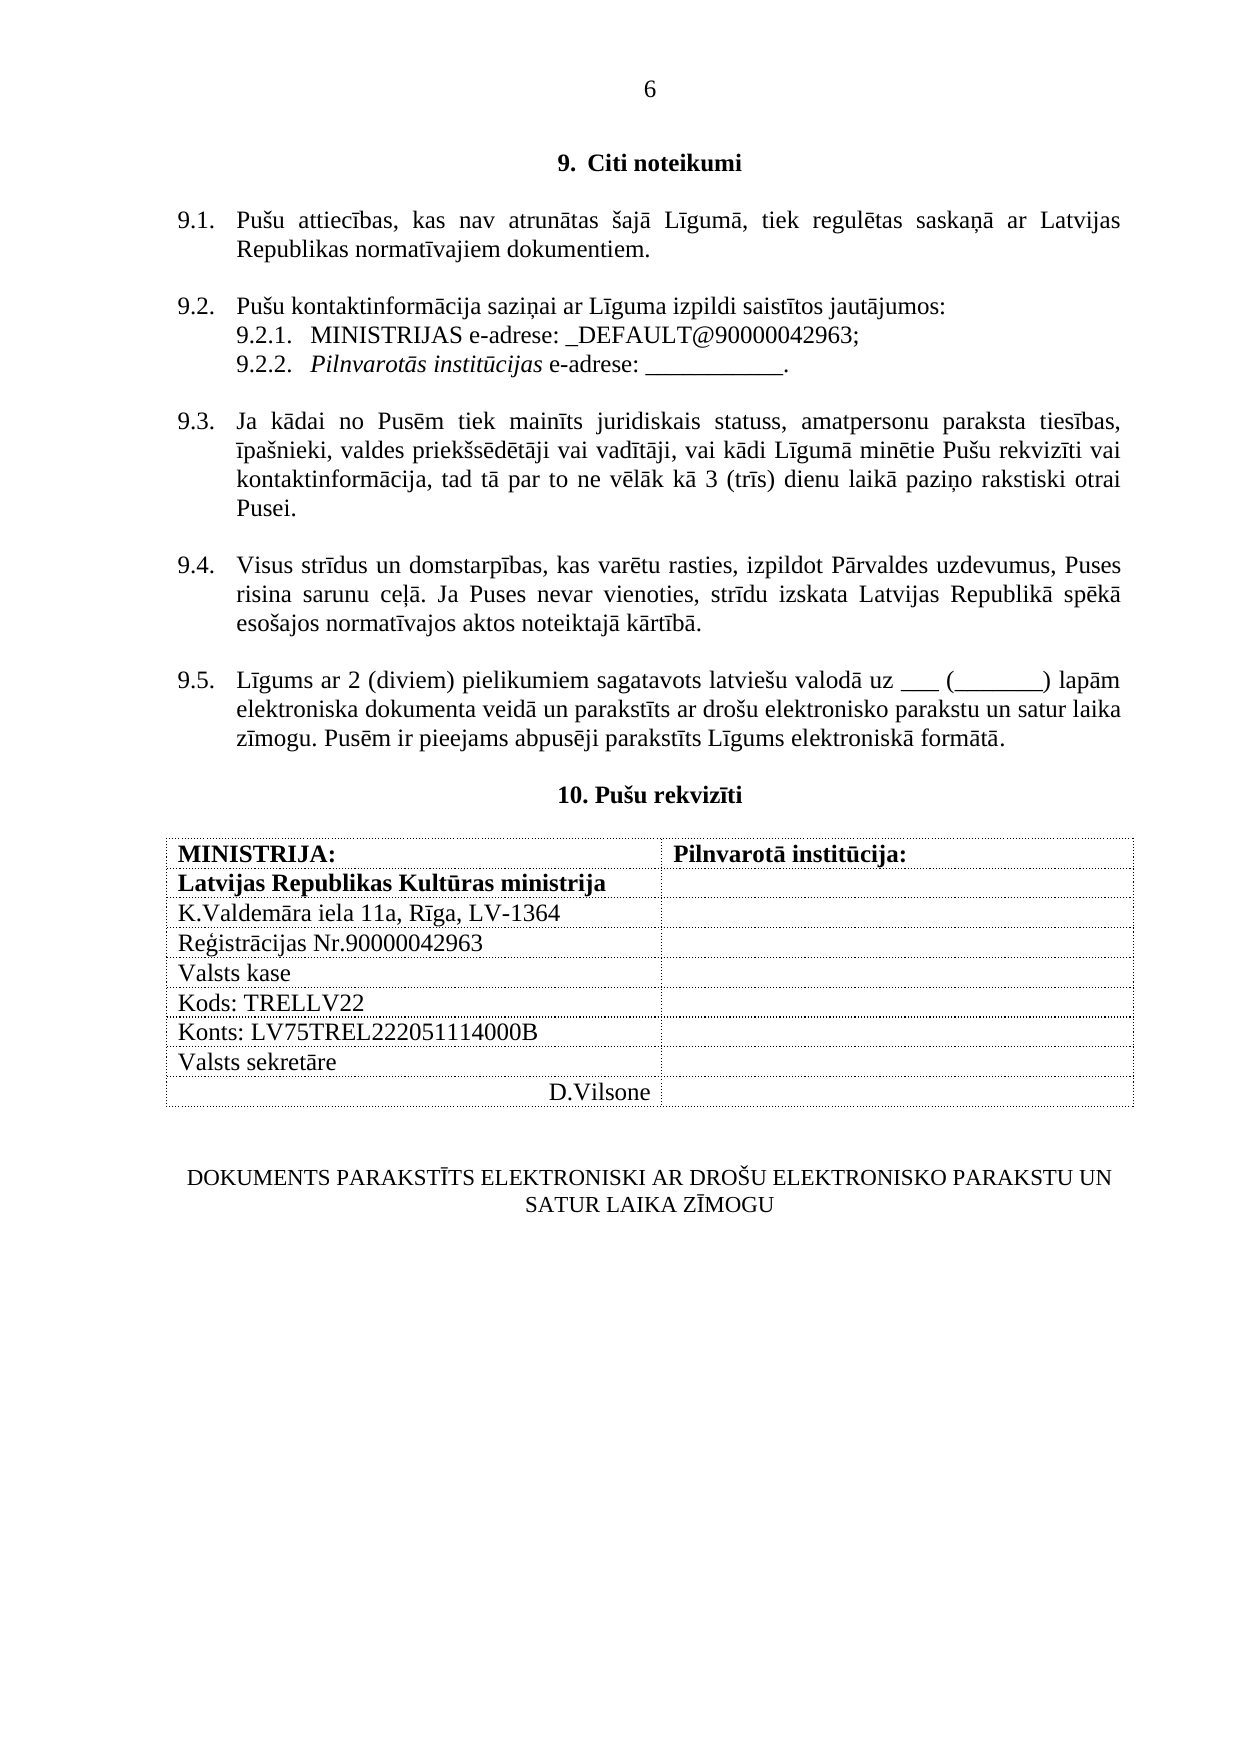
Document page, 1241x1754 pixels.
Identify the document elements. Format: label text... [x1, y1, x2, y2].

table_cell [662, 1076, 1134, 1106]
list Visus strīdus un domstarpības, kas varētu rasties, izpildot Pārvaldes uzdevumus, Puses risina sarunu ceļā. Ja Puses nevar vienoties, strīdu izskata Latvijas Republikā spēkā esošajos normatīvajos aktos noteiktajā kārtībā. [177, 550, 1122, 636]
table_cell Reģistrācijas Nr.90000042963 [166, 927, 662, 957]
table_cell Latvijas Republikas Kultūras ministrija [166, 868, 662, 897]
table_cell [662, 868, 1134, 897]
table_cell [662, 957, 1134, 987]
table_cell [662, 927, 1134, 957]
table_cell Valsts kase [166, 957, 662, 987]
table_cell Valsts sekretāre [166, 1046, 662, 1076]
list Pušu attiecības, kas nav atrunātas šajā Līgumā, tiek regulētas saskaņā ar Latvijas Republikas normatīvajiem dokumentiem. [177, 205, 1122, 263]
table_cell Kods: TRELLV22 [166, 987, 662, 1016]
list Pušu rekvizīti [177, 780, 1122, 809]
table_cell [662, 987, 1134, 1016]
table_cell [662, 1046, 1134, 1076]
table_cell Konts: LV75TREL222051114000B [166, 1016, 662, 1046]
list Pušu kontaktinformācija saziņai ar Līguma izpildi saistītos jautājumos: [177, 291, 1122, 320]
table_header MINISTRIJA: [166, 838, 662, 867]
table_header Pilnvarotā institūcija: [662, 838, 1134, 867]
title DOKUMENTS PARAKSTĪTS ELEKTRONISKI AR DROŠU ELEKTRONISKO PARAKSTU UN SATUR LAIKA ZĪMOGU [177, 1164, 1122, 1217]
table_cell K.Valdemāra iela 11a, Rīga, LV-1364 [166, 897, 662, 927]
list MINISTRIJAS e-adrese: _DEFAULT@90000042963; [236, 320, 1122, 349]
list Ja kādai no Pusēm tiek mainīts juridiskais statuss, amatpersonu paraksta tiesības, īpašnieki, valdes priekšsēdētāji vai vadītāji, vai kādi Līgumā minētie Pušu rekvizīti vai kontaktinformācija, tad tā par to ne vēlāk kā 3 (trīs) dienu laikā paziņo rakstiski otrai Pusei. [177, 406, 1122, 521]
table_cell D.Vilsone [166, 1076, 662, 1106]
list Citi noteikumi [177, 148, 1122, 176]
table_cell [662, 1016, 1134, 1046]
list Līgums ar 2 (diviem) pielikumiem sagatavots latviešu valodā uz ___ (_______) lapām elektroniska dokumenta veidā un parakstīts ar drošu elektronisko parakstu un satur laika zīmogu. Pusēm ir pieejams abpusēji parakstīts Līgums elektroniskā formātā. [177, 665, 1122, 751]
table_cell [662, 897, 1134, 927]
list Pilnvarotās institūcijas e-adrese: ___________. [236, 349, 1122, 378]
